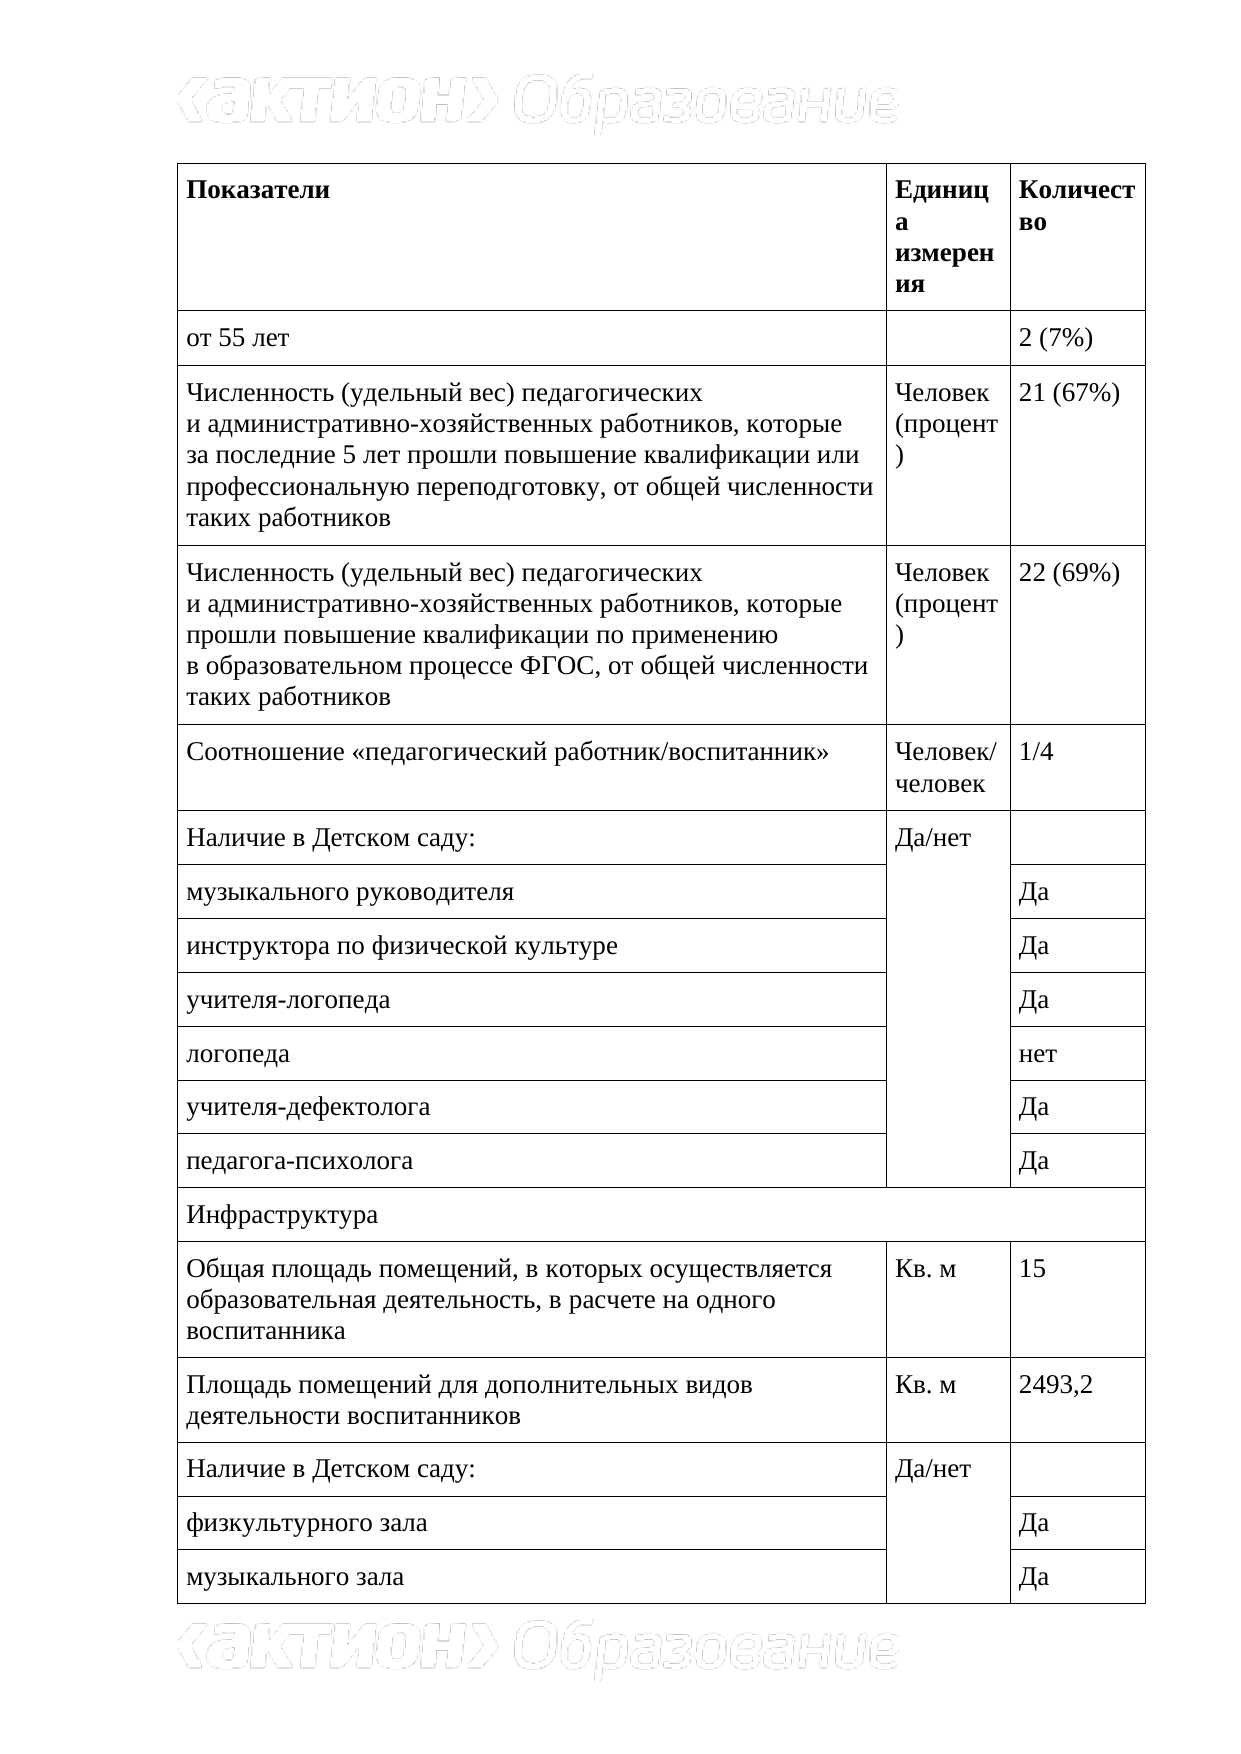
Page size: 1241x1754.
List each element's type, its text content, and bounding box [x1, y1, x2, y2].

table_cell учителя-логопеда [178, 973, 886, 1026]
table_cell Человек/человек [887, 725, 1010, 810]
table_cell Да [1011, 865, 1145, 918]
table_cell музыкального руководителя [178, 865, 886, 918]
table_cell Да [1011, 1497, 1145, 1549]
table_cell педагога-психолога [178, 1134, 886, 1187]
table_cell Численность (удельный вес) педагогических и административно-хозяйственных работников, которые за последние 5 лет прошли повышение квалификации или профессиональную переподготовку, от общей численности таких работников [178, 366, 886, 544]
table_cell Кв. м [887, 1358, 1010, 1442]
table_cell логопеда [178, 1027, 886, 1079]
table_cell Да [1011, 1081, 1145, 1133]
table_header Единица измерения [887, 164, 1010, 310]
table_cell от 55 лет [178, 311, 886, 365]
table_cell Инфраструктура [178, 1188, 1145, 1241]
table_cell Численность (удельный вес) педагогических и административно-хозяйственных работников, которые прошли повышение квалификации по применению в образовательном процессе ФГОС, от общей численности таких работников [178, 546, 886, 724]
table_cell Да [1011, 919, 1145, 972]
table_cell 2 (7%) [1011, 311, 1145, 365]
table_cell Наличие в Детском саду: [178, 811, 886, 864]
table_cell Площадь помещений для дополнительных видов деятельности воспитанников [178, 1358, 886, 1442]
table_cell Да [1011, 1550, 1145, 1603]
table_cell Человек (процент) [887, 546, 1010, 724]
table_cell Да [1011, 1134, 1145, 1187]
table_cell 1/4 [1011, 725, 1145, 810]
table_cell музыкального зала [178, 1550, 886, 1603]
table_cell нет [1011, 1027, 1145, 1079]
table_cell 22 (69%) [1011, 546, 1145, 724]
table_cell Наличие в Детском саду: [178, 1443, 886, 1496]
table_cell Соотношение «педагогический работник/воспитанник» [178, 725, 886, 810]
table_cell учителя-дефектолога [178, 1081, 886, 1133]
table_cell 15 [1011, 1242, 1145, 1357]
table_cell Да [1011, 973, 1145, 1026]
table_cell [1011, 811, 1145, 864]
table_cell Да/нет [887, 1443, 1010, 1603]
picture [177, 73, 899, 135]
table_cell 21 (67%) [1011, 366, 1145, 544]
table_cell [1011, 1443, 1145, 1496]
table_cell физкультурного зала [178, 1497, 886, 1549]
table_cell Общая площадь помещений, в которых осуществляется образовательная деятельность, в расчете на одного воспитанника [178, 1242, 886, 1357]
table_cell 2493,2 [1011, 1358, 1145, 1442]
table_cell инструктора по физической культуре [178, 919, 886, 972]
table_header Количество [1011, 164, 1145, 310]
picture [177, 1619, 899, 1681]
table_header Показатели [178, 164, 886, 310]
table_cell Да/нет [887, 811, 1010, 1187]
table_cell Человек (процент) [887, 366, 1010, 544]
table_cell Кв. м [887, 1242, 1010, 1357]
